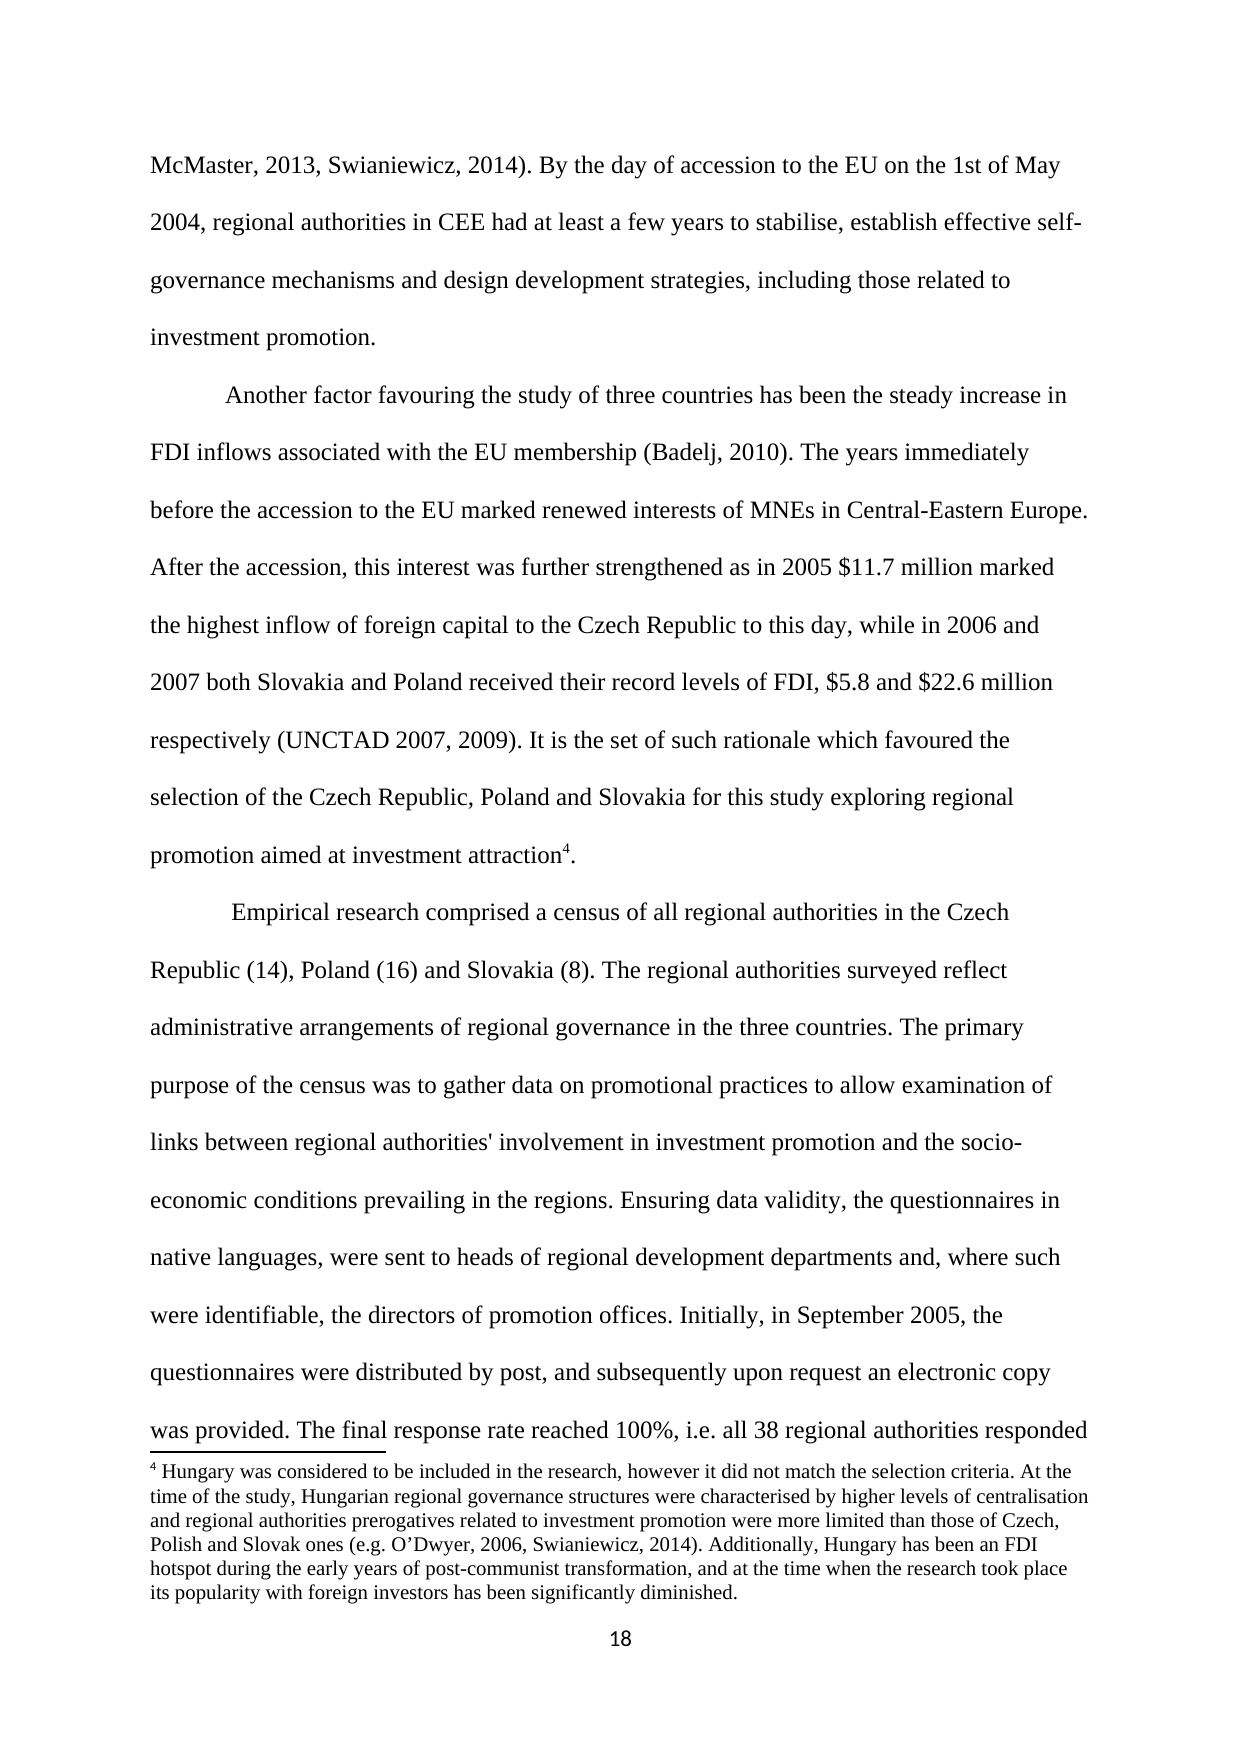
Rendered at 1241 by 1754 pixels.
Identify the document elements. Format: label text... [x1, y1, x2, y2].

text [150, 150, 1090, 351]
text Another factor favouring the study of three countries has been the steady increase in FDI inflows associated with the EU membership (Badelj, 2010). The years immediately before the accession to the EU marked renewed interests of MNEs in Central-Eastern Europe. After the accession, this interest was further strengthened as in 2005 $11.7 million marked the highest inflow of foreign capital to the Czech Republic to this day, while in 2006 and 2007 both Slovakia and Poland received their record levels of FDI, $5.8 and $22.6 million respectively (UNCTAD 2007, 2009). It is the set of such rationale which favoured the selection of the Czech Republic, Poland and Slovakia for this study exploring regional promotion aimed at investment attraction. [150, 380, 1090, 869]
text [150, 897, 1090, 1444]
